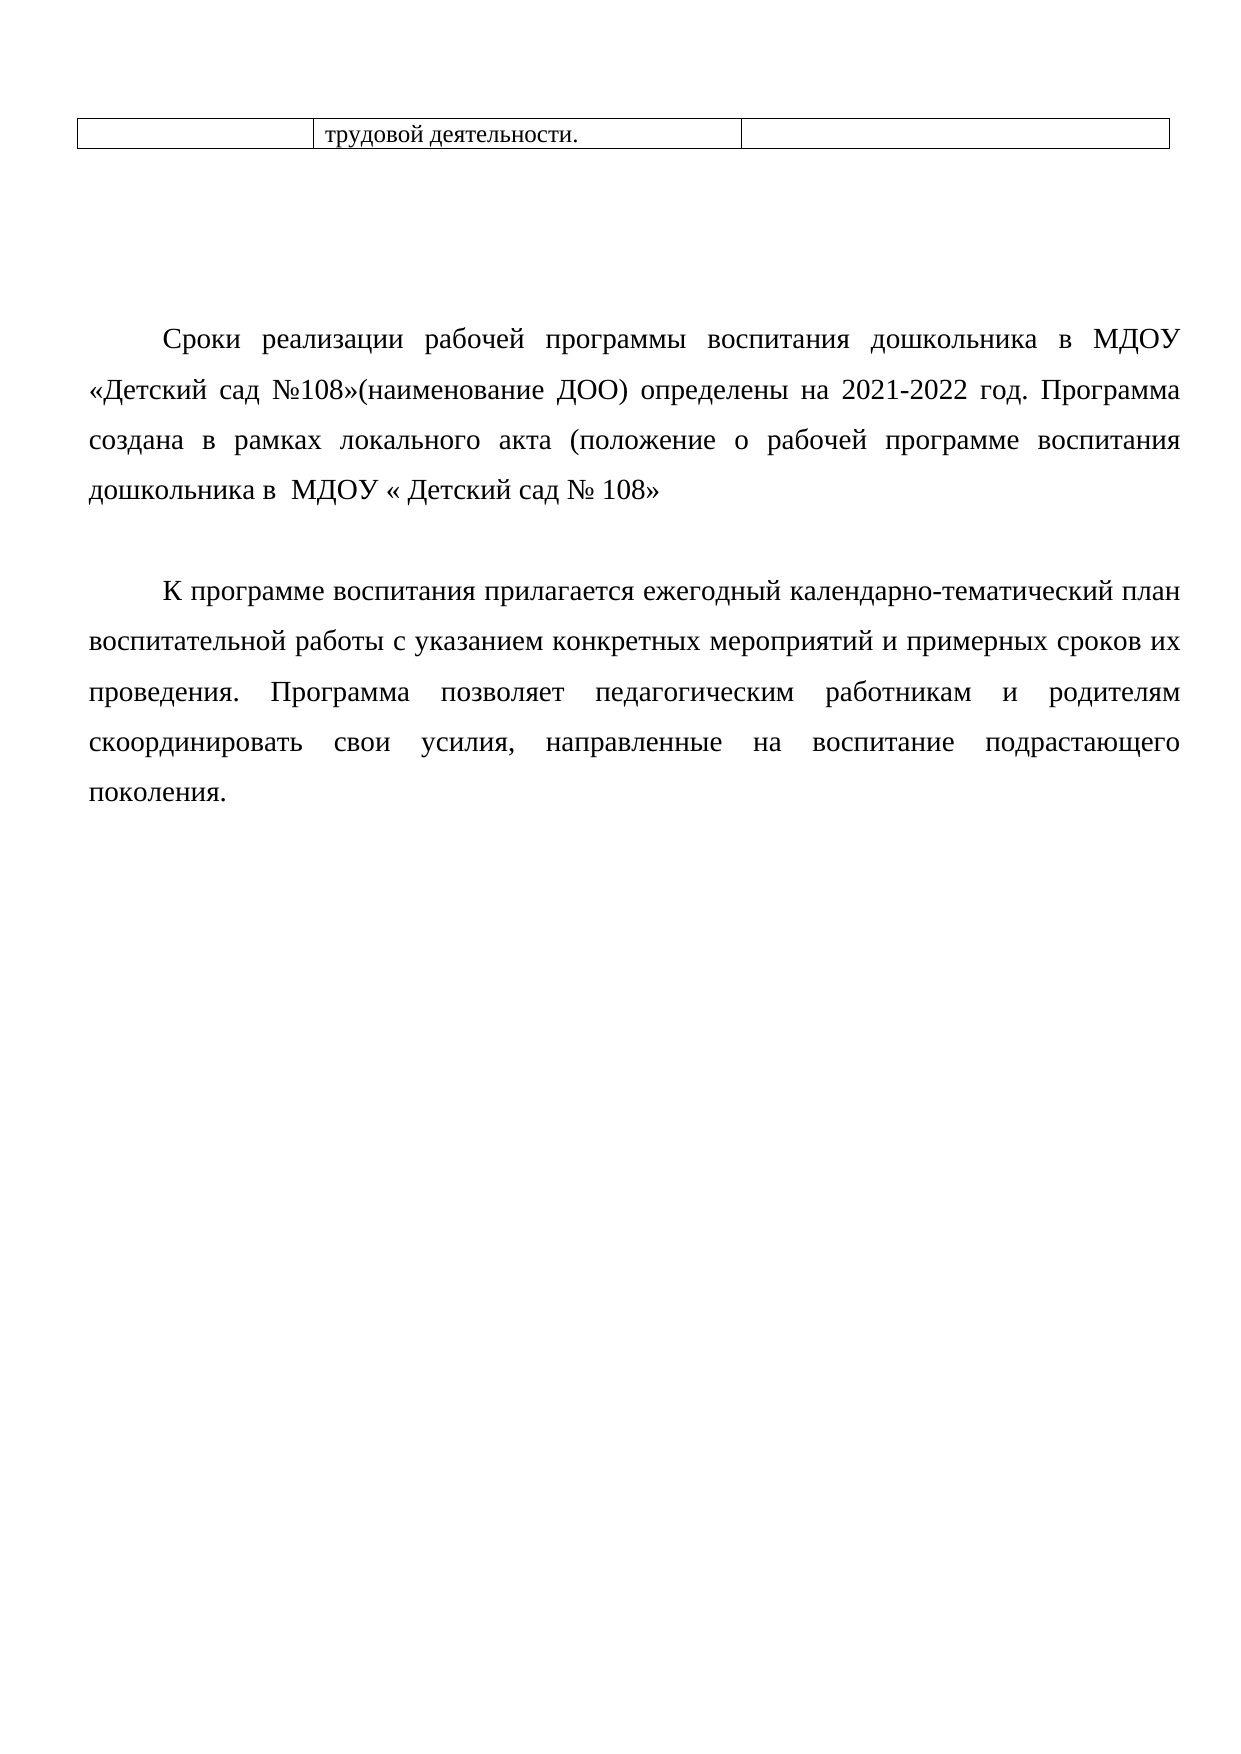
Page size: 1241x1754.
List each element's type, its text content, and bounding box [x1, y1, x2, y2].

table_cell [78, 119, 313, 148]
text Сроки реализации рабочей программы воспитания дошкольника в МДОУ «Детский сад №108»(наименование ДОО) определены на 2021-2022 год. Программа создана в рамках локального акта (положение о рабочей программе воспитания дошкольника в МДОУ « Детский сад № 108» [88, 321, 1181, 506]
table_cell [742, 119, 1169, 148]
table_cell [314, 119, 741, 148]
text К программе воспитания прилагается ежегодный календарно-тематический план воспитательной работы с указанием конкретных мероприятий и примерных сроков их проведения. Программа позволяет педагогическим работникам и родителям скоординировать свои усилия, направленные на воспитание подрастающего поколения. [88, 573, 1181, 808]
